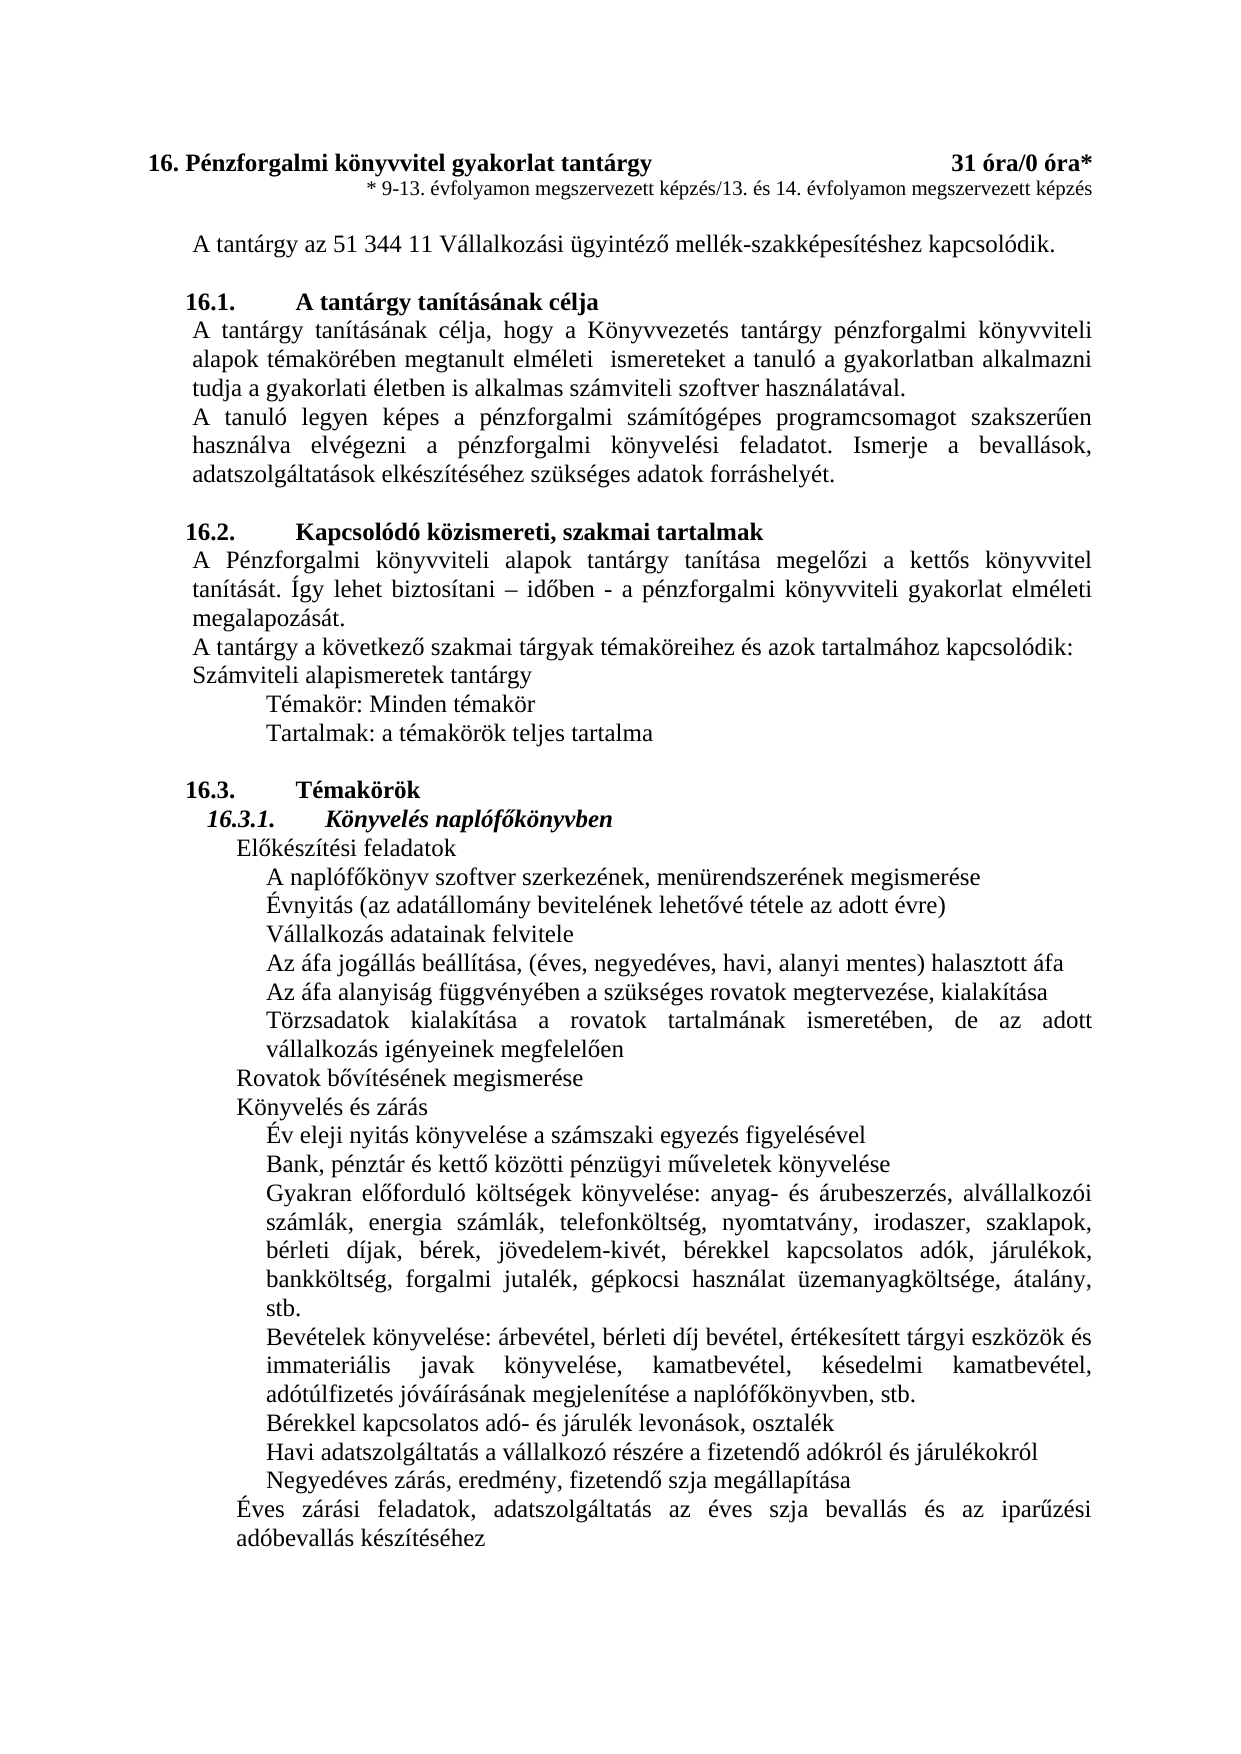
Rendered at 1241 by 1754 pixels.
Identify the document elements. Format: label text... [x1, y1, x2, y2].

text A Pénzforgalmi könyvviteli alapok tantárgy tanítása megelőzi a kettős könyvvitel tanítását. Így lehet biztosítani – időben - a pénzforgalmi könyvviteli gyakorlat elméleti megalapozását. [192, 545, 1093, 632]
list Kapcsolódó közismereti, szakmai tartalmak [185, 517, 1093, 545]
text Az áfa alanyiság függvényében a szükséges rovatok megtervezése, kialakítása [266, 977, 1093, 1005]
text * 9-13. évfolyamon megszervezett képzés/13. és 14. évfolyamon megszervezett képzés [148, 176, 1093, 200]
text A naplófőkönyv szoftver szerkezének, menürendszerének megismerése [266, 862, 1093, 890]
text A tanuló legyen képes a pénzforgalmi számítógépes programcsomagot szakszerűen használva elvégezni a pénzforgalmi könyvelési feladatot. Ismerje a bevallások, adatszolgáltatások elkészítéséhez szükséges adatok forráshelyét. [192, 402, 1093, 488]
text Rovatok bővítésének megismerése [236, 1063, 1093, 1092]
list Könyvelés naplófőkönyvben [207, 804, 1093, 833]
text A tantárgy a következő szakmai tárgyak témaköreihez és azok tartalmához kapcsolódik: [192, 632, 1093, 660]
text Bérekkel kapcsolatos adó- és járulék levonások, osztalék [266, 1408, 1093, 1437]
text Témakör: Minden témakör [266, 689, 1093, 718]
list Pénzforgalmi könyvvitel gyakorlat tantárgy 31 óra/0 óra* [148, 148, 1093, 176]
text Évnyitás (az adatállomány bevitelének lehetővé tétele az adott évre) [266, 890, 1093, 919]
text Éves zárási feladatok, adatszolgáltatás az éves szja bevallás és az iparűzési adóbevallás készítéséhez [236, 1494, 1093, 1552]
text Számviteli alapismeretek tantárgy [192, 660, 1093, 689]
text Év eleji nyitás könyvelése a számszaki egyezés figyelésével [266, 1120, 1093, 1149]
text Könyvelés és zárás [236, 1092, 1093, 1120]
text Az áfa jogállás beállítása, (éves, negyedéves, havi, alanyi mentes) halasztott áfa [266, 948, 1093, 977]
text Vállalkozás adatainak felvitele [266, 919, 1093, 948]
list Témakörök [185, 775, 1093, 804]
text Tartalmak: a témakörök teljes tartalma [266, 718, 1093, 747]
text A tantárgy az 51 344 11 Vállalkozási ügyintéző mellék-szakképesítéshez kapcsolódik. [192, 229, 1093, 258]
text Bevételek könyvelése: árbevétel, bérleti díj bevétel, értékesített tárgyi eszközök és immateriális javak könyvelése, kamatbevétel, késedelmi kamatbevétel, adótúlfizetés jóváírásának megjelenítése a naplófőkönyvben, stb. [266, 1322, 1093, 1408]
text Havi adatszolgáltatás a vállalkozó részére a fizetendő adókról és járulékokról [266, 1437, 1093, 1465]
text Negyedéves zárás, eredmény, fizetendő szja megállapítása [266, 1465, 1093, 1494]
text Bank, pénztár és kettő közötti pénzügyi műveletek könyvelése [266, 1149, 1093, 1178]
text Előkészítési feladatok [236, 833, 1093, 862]
text A tantárgy tanításának célja, hogy a Könyvvezetés tantárgy pénzforgalmi könyvviteli alapok témakörében megtanult elméleti ismereteket a tanuló a gyakorlatban alkalmazni tudja a gyakorlati életben is alkalmas számviteli szoftver használatával. [192, 315, 1093, 402]
text Törzsadatok kialakítása a rovatok tartalmának ismeretében, de az adott vállalkozás igényeinek megfelelően [266, 1005, 1093, 1063]
list A tantárgy tanításának célja [185, 287, 1093, 315]
